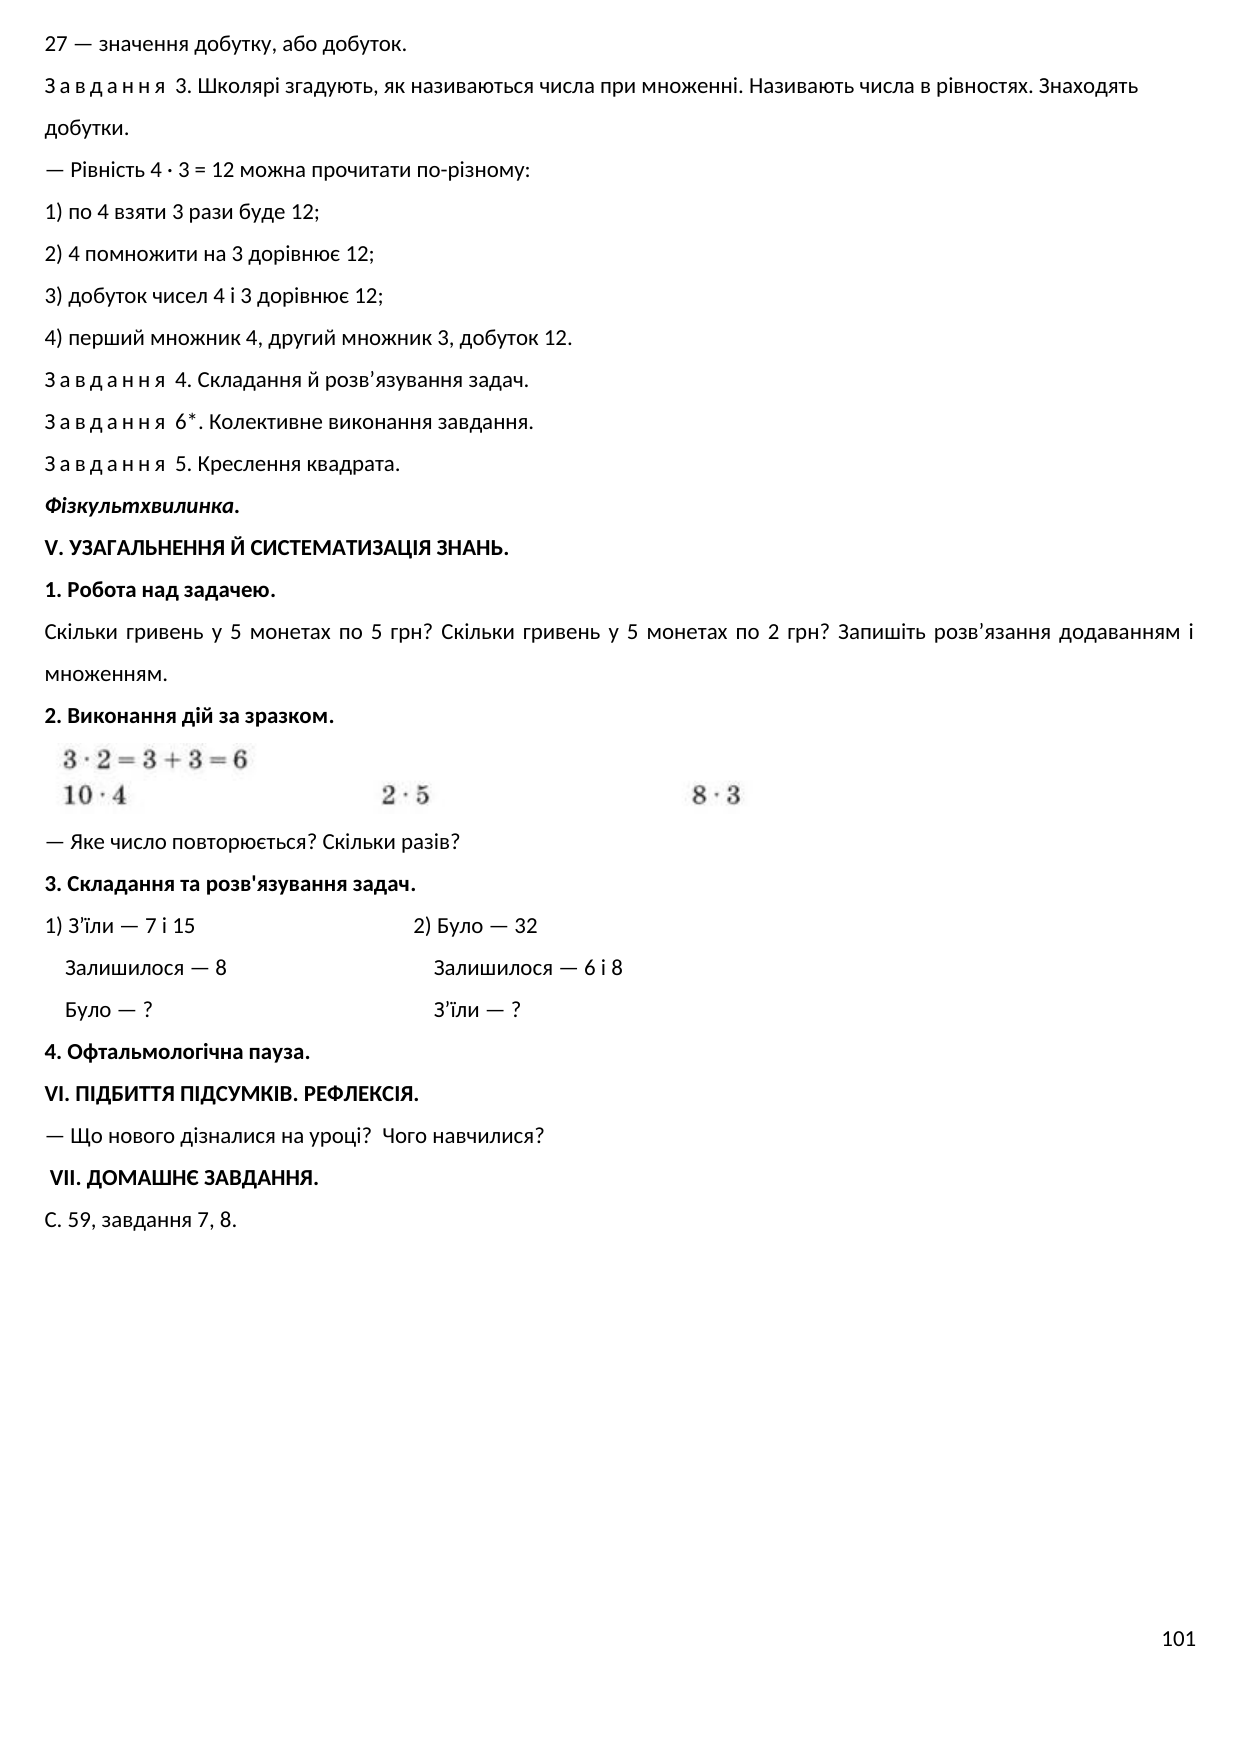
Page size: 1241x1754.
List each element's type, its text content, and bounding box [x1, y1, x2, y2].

text Завдання 6*. Колективне виконання завдання. [44, 407, 1196, 435]
text 1. Робота над задачею. [44, 575, 1196, 603]
text 3. Складання та розв'язування задач. [44, 869, 1196, 897]
picture [44, 743, 754, 814]
text Скільки гривень у 5 монетах по 5 грн? Скільки гривень у 5 монетах по 2 грн? Запишіть розв’язання додаванням і множенням. [44, 617, 1196, 687]
text Фізкультхвилинка. [44, 491, 1196, 519]
text 3) добуток чисел 4 і 3 дорівнює 12; [44, 281, 1196, 309]
text — Яке число повторюється? Скільки разів? [44, 827, 1196, 856]
text Завдання 3. Школярі згадують, як називаються числа при множенні. Називають числа в рівностях. Знаходять добутки. [44, 72, 1196, 142]
text — Що нового дізналися на уроці? Чого навчилися? [44, 1121, 1196, 1149]
text Завдання 4. Складання й розв’язування задач. [44, 365, 1196, 393]
text — Рівність 4 · 3 = 12 можна прочитати по-різному: [44, 156, 1196, 183]
text ﻿VІ. ПІДБИТТЯ ПІДСУМКІВ. РЕФЛЕКСІЯ. [44, 1079, 1196, 1107]
text 1) по 4 взяти 3 рази буде 12; [44, 197, 1196, 226]
text V. УЗАГАЛЬНЕННЯ Й СИСТЕМАТИЗАЦІЯ ЗНАНЬ. [44, 533, 1196, 561]
text 1) З’їли — 7 і 15 2) Було — 32 [44, 911, 1196, 939]
text VII. ДОМАШНЄ ЗАВДАННЯ. [44, 1163, 1196, 1191]
text Залишилося — 8 Залишилося — 6 і 8 [44, 953, 1196, 981]
text Завдання 5. Креслення квадрата. [44, 449, 1196, 477]
text 2. Виконання дій за зразком. [44, 701, 1196, 729]
text 4. Офтальмологічна пауза. [44, 1037, 1196, 1065]
text 27 — значення добутку, або добуток. [44, 29, 1196, 58]
text С. 59, завдання 7, 8. [44, 1205, 1196, 1233]
text 2) 4 помножити на 3 дорівнює 12; [44, 239, 1196, 267]
text 4) перший множник 4, другий множник 3, добуток 12. [44, 323, 1196, 351]
text Було — ? З’їли — ? [44, 995, 1196, 1023]
